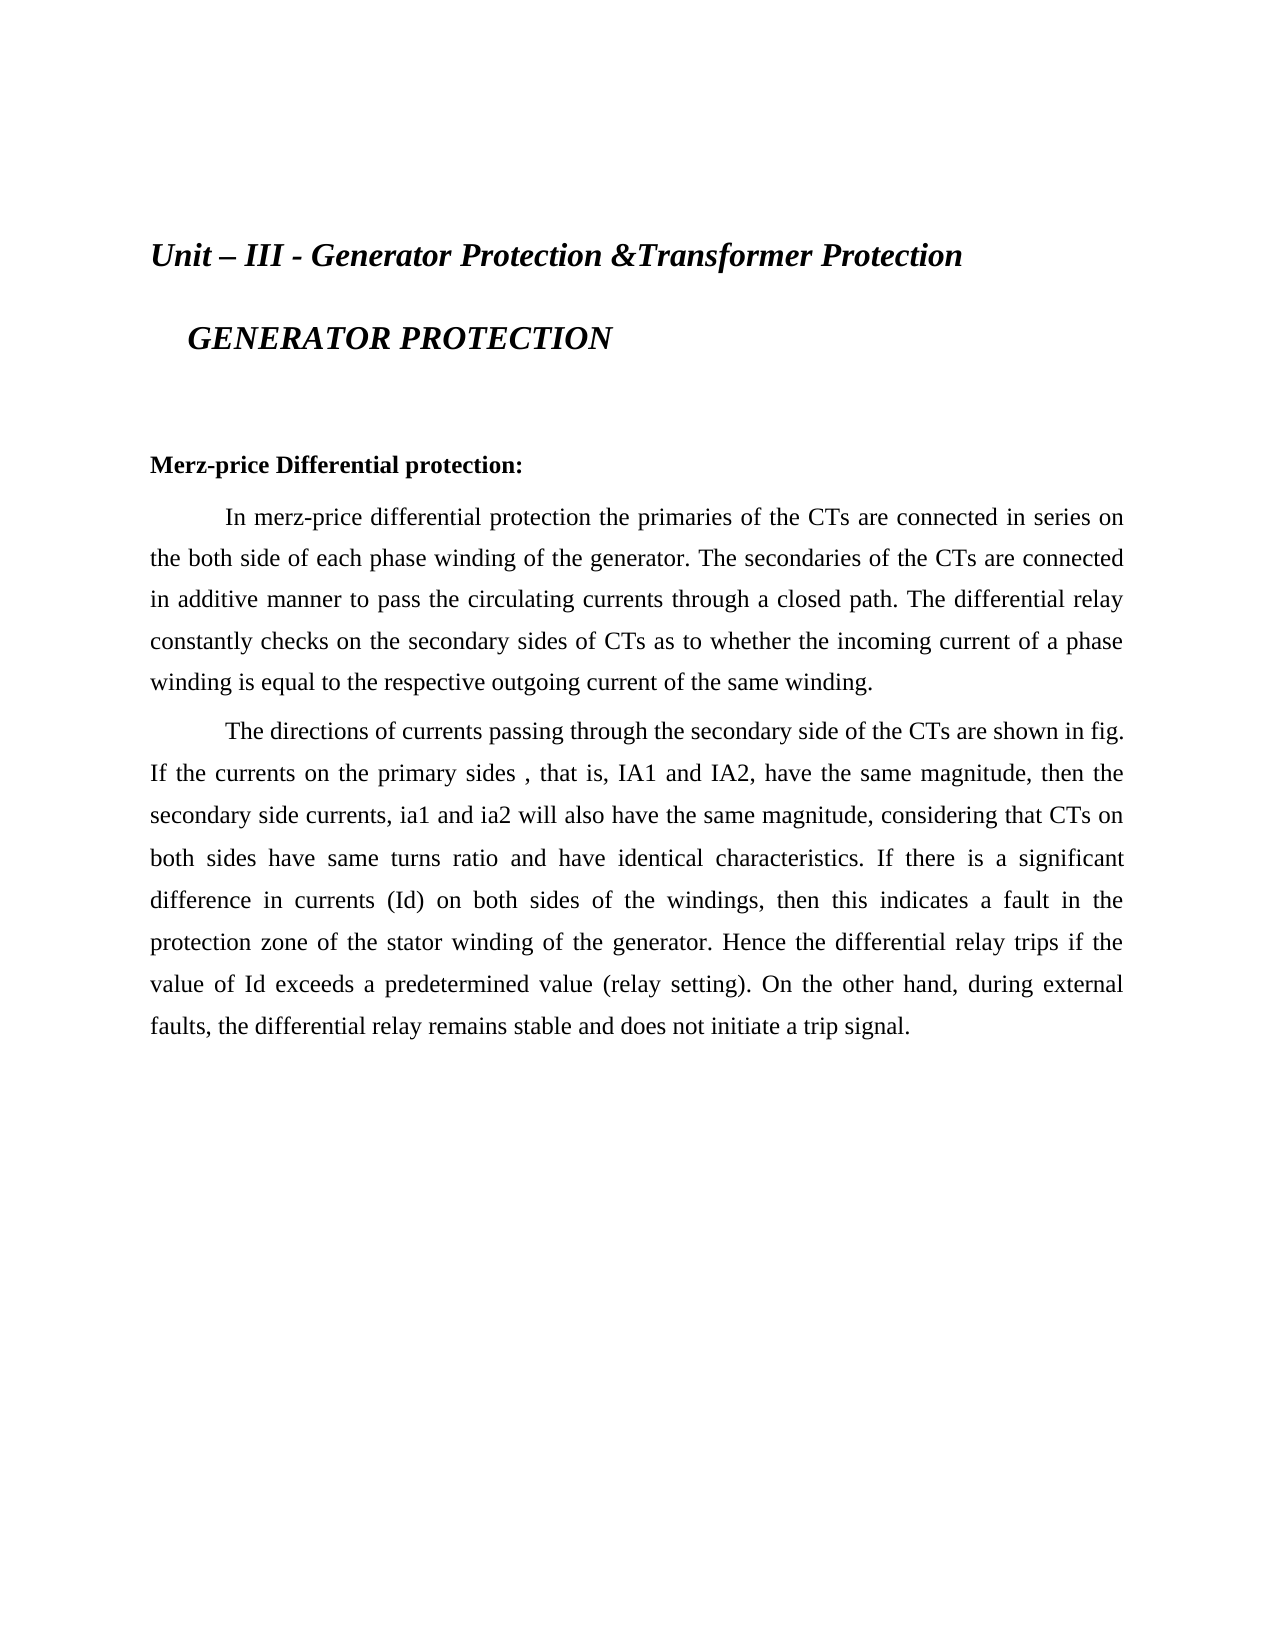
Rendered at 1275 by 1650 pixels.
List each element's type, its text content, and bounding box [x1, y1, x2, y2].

text Merz-price Differential protection: [150, 450, 1125, 479]
text Unit – III - Generator Protection &Transformer Protection [150, 236, 1122, 274]
text The directions of currents passing through the secondary side of the CTs are shown in fig. If the currents on the primary sides , that is, IA1 and IA2, have the same magnitude, then the secondary side currents, ia1 and ia2 will also have the same magnitude, considering that CTs on both sides have same turns ratio and have identical characteristics. If there is a significant difference in currents (Id) on both sides of the windings, then this indicates a fault in the protection zone of the stator winding of the generator. Hence the differential relay trips if the value of Id exceeds a predetermined value (relay setting). On the other hand, during external faults, the differential relay remains stable and does not initiate a trip signal. [150, 716, 1125, 1040]
text In merz-price differential protection the primaries of the CTs are connected in series on the both side of each phase winding of the generator. The secondaries of the CTs are connected in additive manner to pass the circulating currents through a closed path. The differential relay constantly checks on the secondary sides of CTs as to whether the incoming current of a phase winding is equal to the respective outgoing current of the same winding. [150, 502, 1125, 696]
text GENERATOR PROTECTION [187, 318, 1125, 357]
